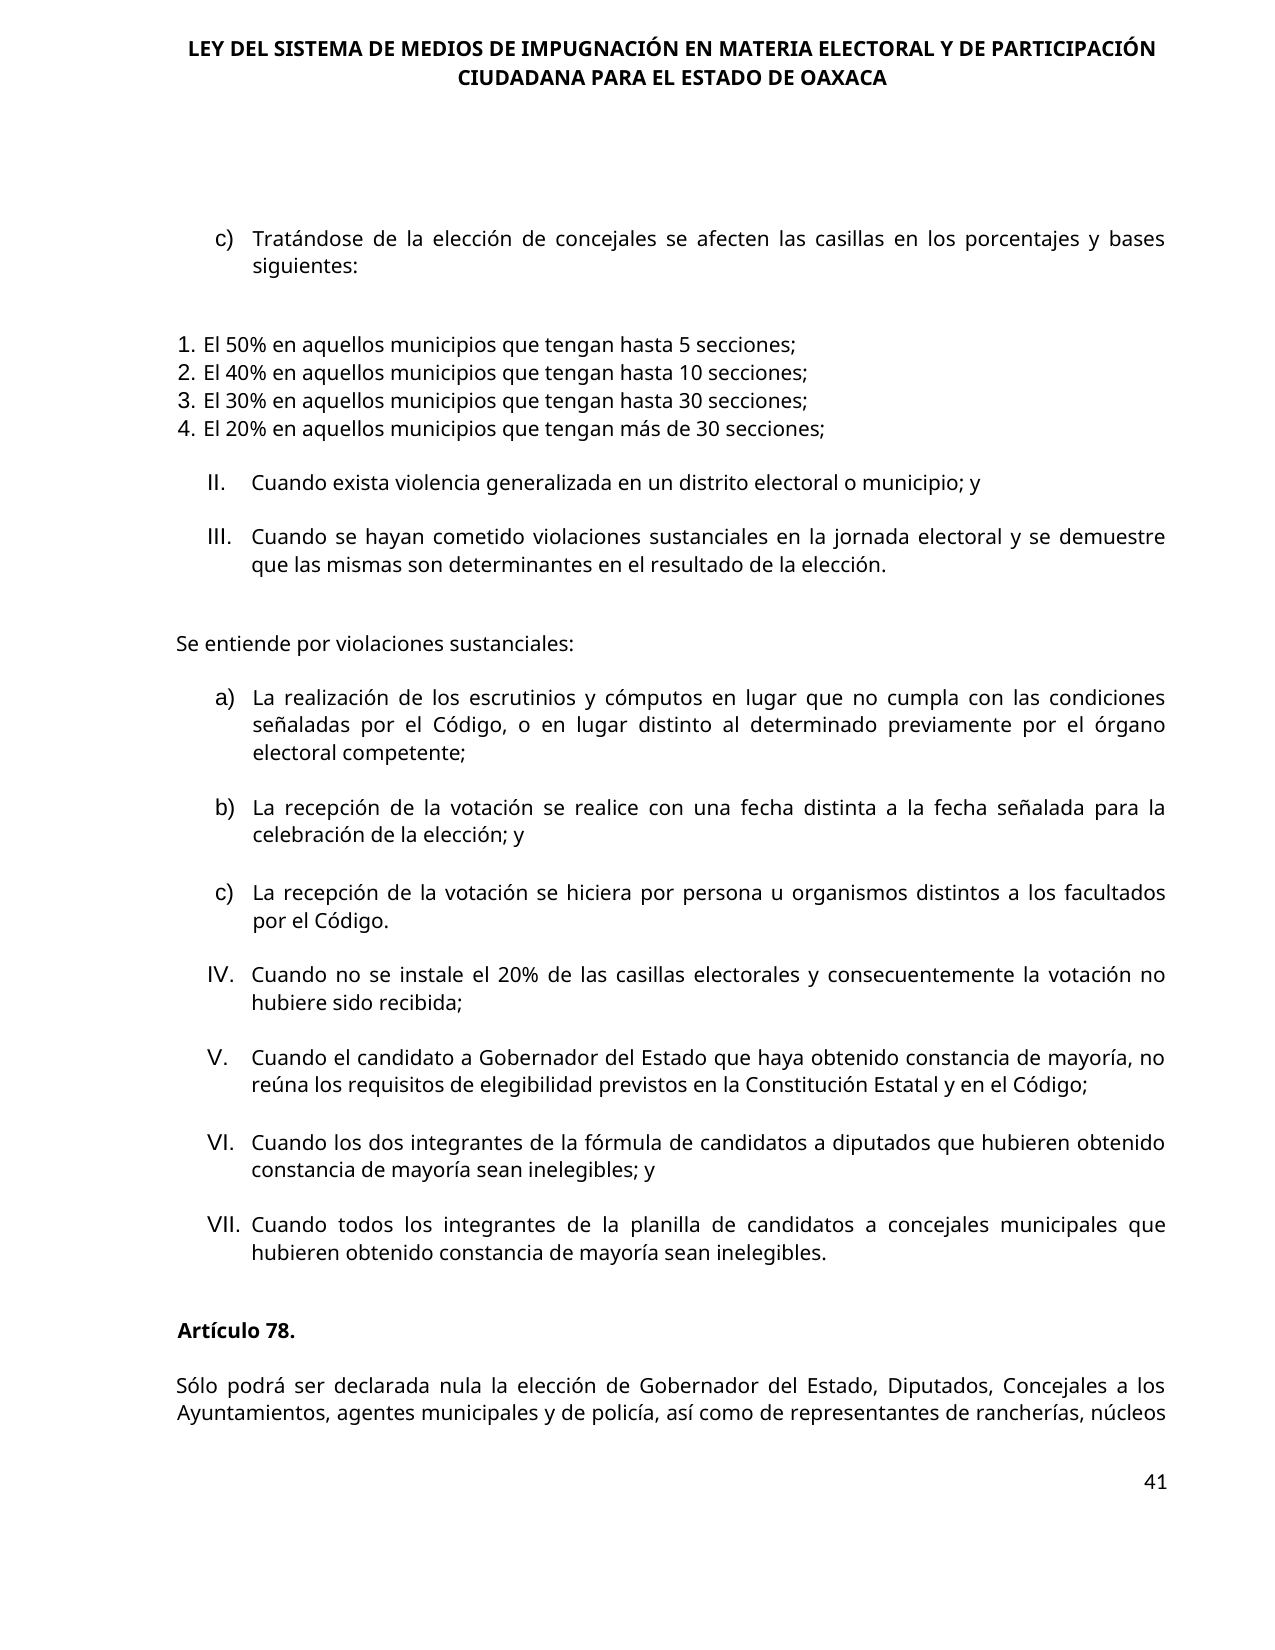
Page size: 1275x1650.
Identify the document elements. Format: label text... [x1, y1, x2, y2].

list El 50% en aquellos municipios que tengan hasta 5 secciones; [177, 331, 1167, 358]
list La recepción de la votación se hiciera por persona u organismos distintos a los facultados por el Código. [215, 879, 1167, 934]
list Cuando no se instale el 20% de las casillas electorales y consecuentemente la votación no hubiere sido recibida; [207, 961, 1167, 1016]
list La recepción de la votación se realice con una fecha distinta a la fecha señalada para la celebración de la elección; y [215, 793, 1167, 849]
list Cuando el candidato a Gobernador del Estado que haya obtenido constancia de mayoría, no reúna los requisitos de elegibilidad previstos en la Constitución Estatal y en el Código; [207, 1043, 1167, 1098]
text Se entiende por violaciones sustanciales: [176, 629, 1167, 657]
list Cuando se hayan cometido violaciones sustanciales en la jornada electoral y se demuestre que las mismas son determinantes en el resultado de la elección. [207, 522, 1167, 578]
list Tratándose de la elección de concejales se afecten las casillas en los porcentajes y bases siguientes: [215, 224, 1167, 280]
list Cuando los dos integrantes de la fórmula de candidatos a diputados que hubieren obtenido constancia de mayoría sean inelegibles; y [207, 1128, 1167, 1184]
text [176, 1371, 1167, 1427]
list El 20% en aquellos municipios que tengan más de 30 secciones; [177, 414, 1167, 442]
list La realización de los escrutinios y cómputos en lugar que no cumpla con las condiciones señaladas por el Código, o en lugar distinto al determinado previamente por el órgano electoral competente; [215, 683, 1167, 767]
list El 40% en aquellos municipios que tengan hasta 10 secciones; [177, 358, 1167, 386]
list Cuando exista violencia generalizada en un distrito electoral o municipio; y [207, 468, 1167, 496]
list El 30% en aquellos municipios que tengan hasta 30 secciones; [177, 386, 1167, 414]
text Artículo 78. [177, 1316, 1167, 1345]
list Cuando todos los integrantes de la planilla de candidatos a concejales municipales que hubieren obtenido constancia de mayoría sean inelegibles. [207, 1210, 1167, 1266]
